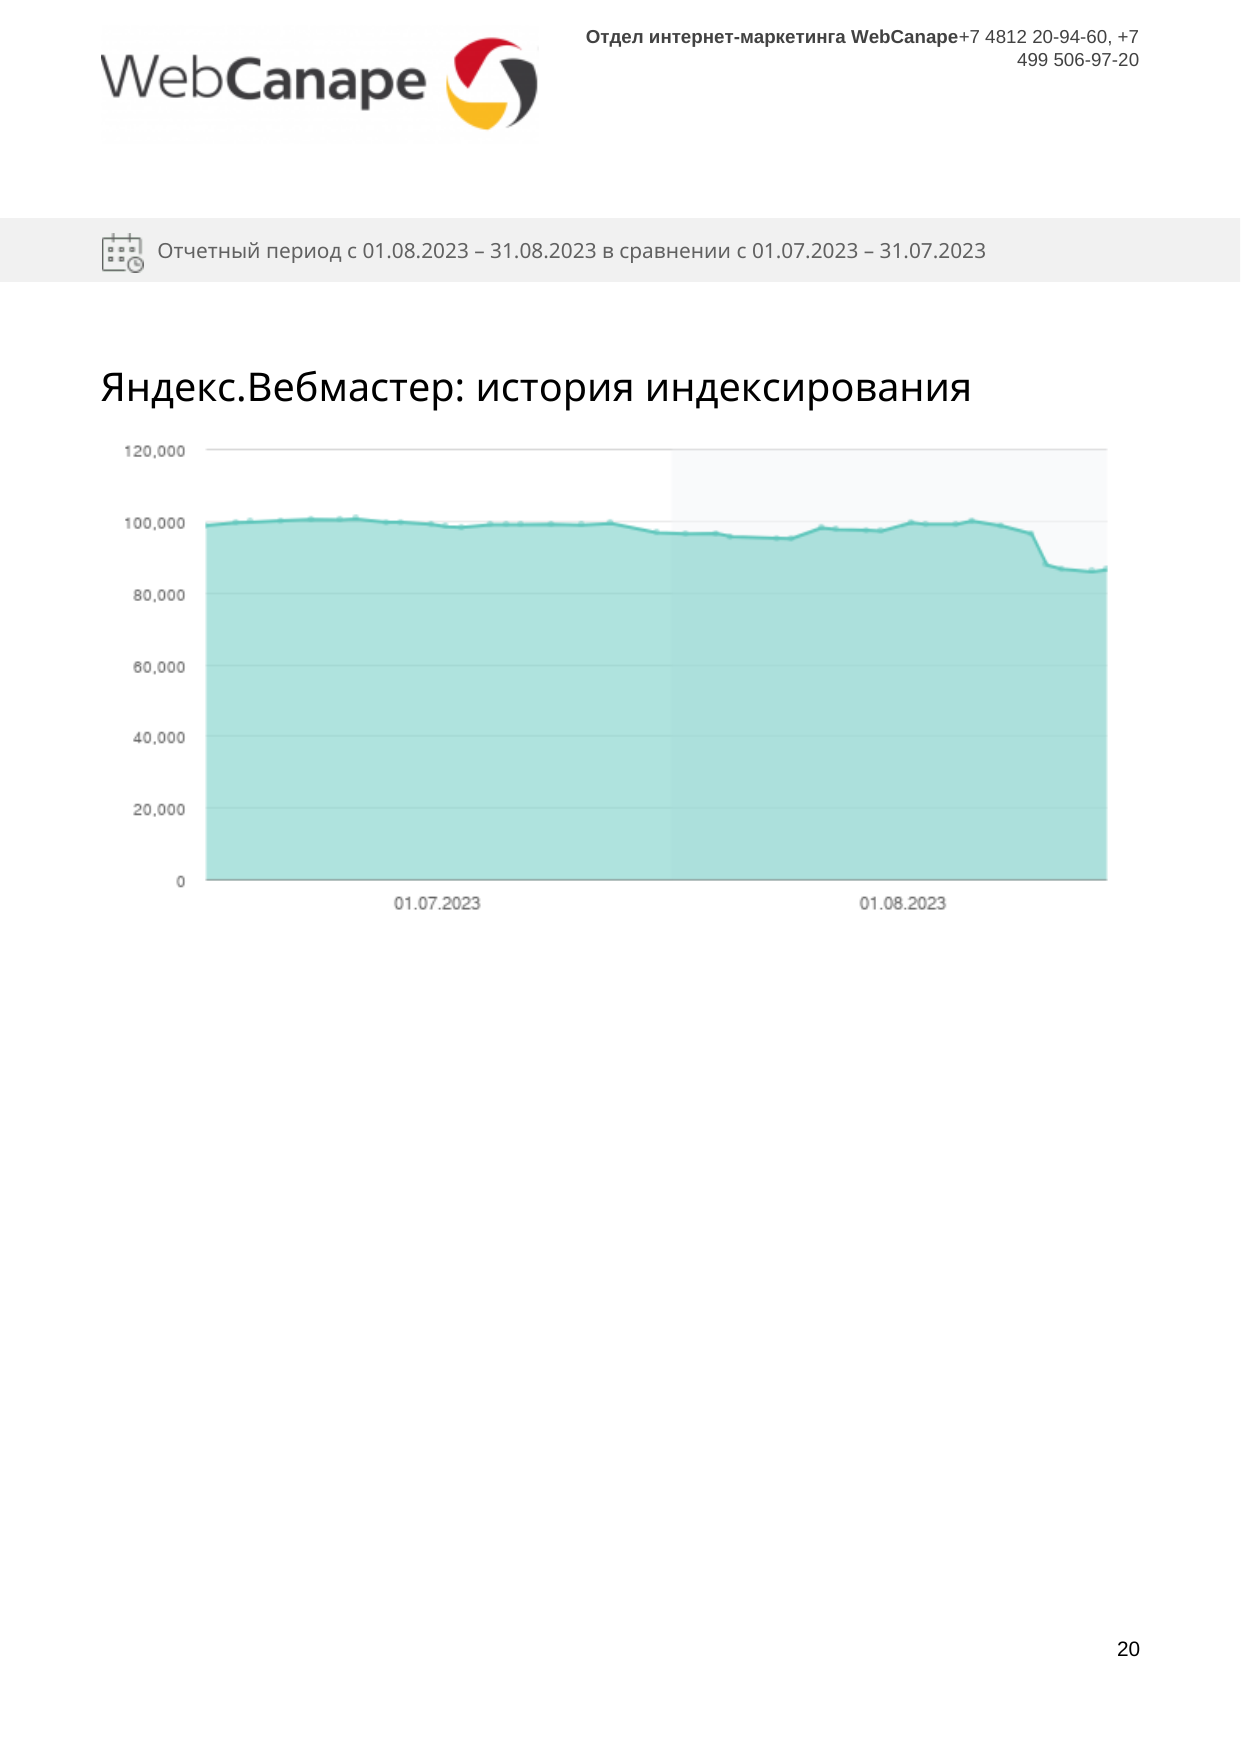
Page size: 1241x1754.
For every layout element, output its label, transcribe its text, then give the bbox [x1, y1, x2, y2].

picture [100, 417, 1140, 929]
picture [0, 218, 1241, 282]
picture [101, 25, 539, 144]
subtitle Яндекс.Вебмастер: история индексирования [100, 359, 1140, 413]
